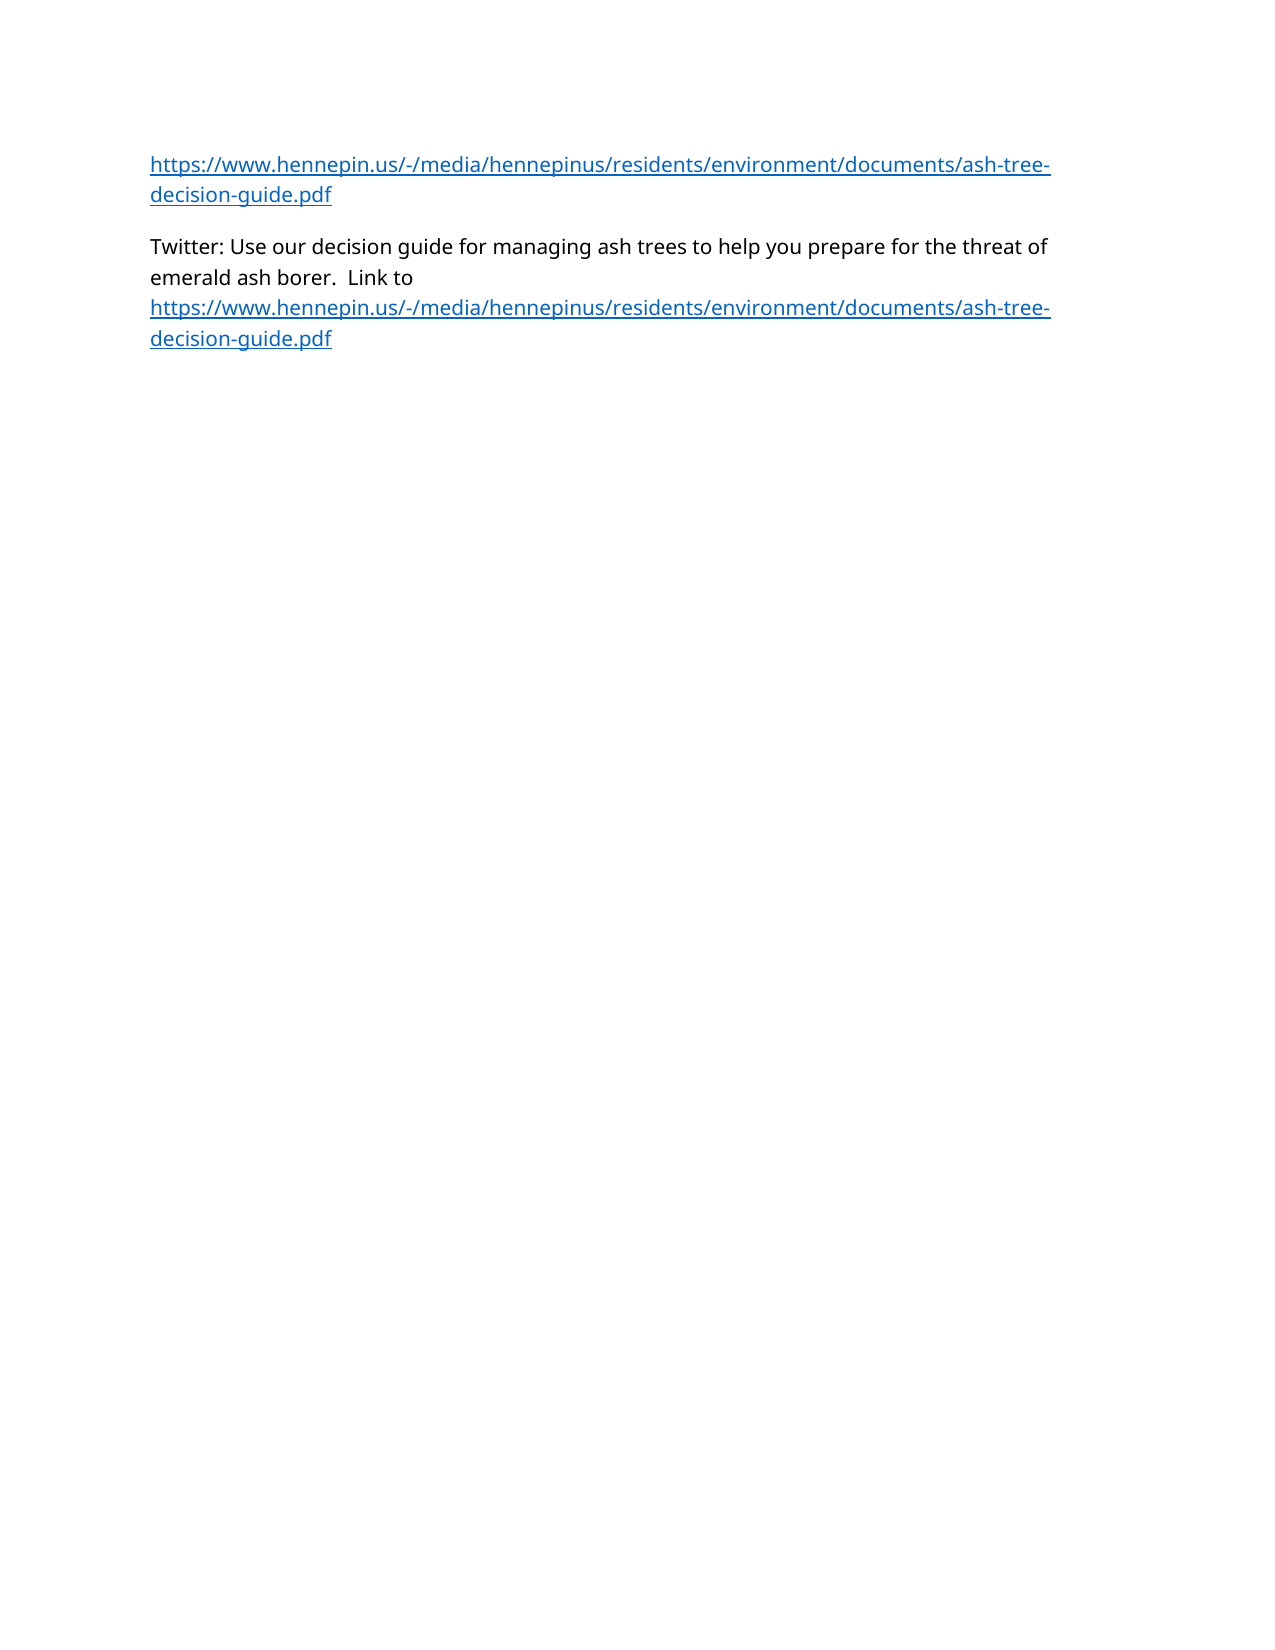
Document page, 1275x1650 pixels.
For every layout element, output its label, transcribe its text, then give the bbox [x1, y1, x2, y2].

text Twitter: Use our decision guide for managing ash trees to help you prepare for the threat of emerald ash borer. Link to https://www.hennepin.us/-/media/hennepinus/residents/environment/documents/ash-tree-decision-guide.pdf [150, 232, 1125, 352]
